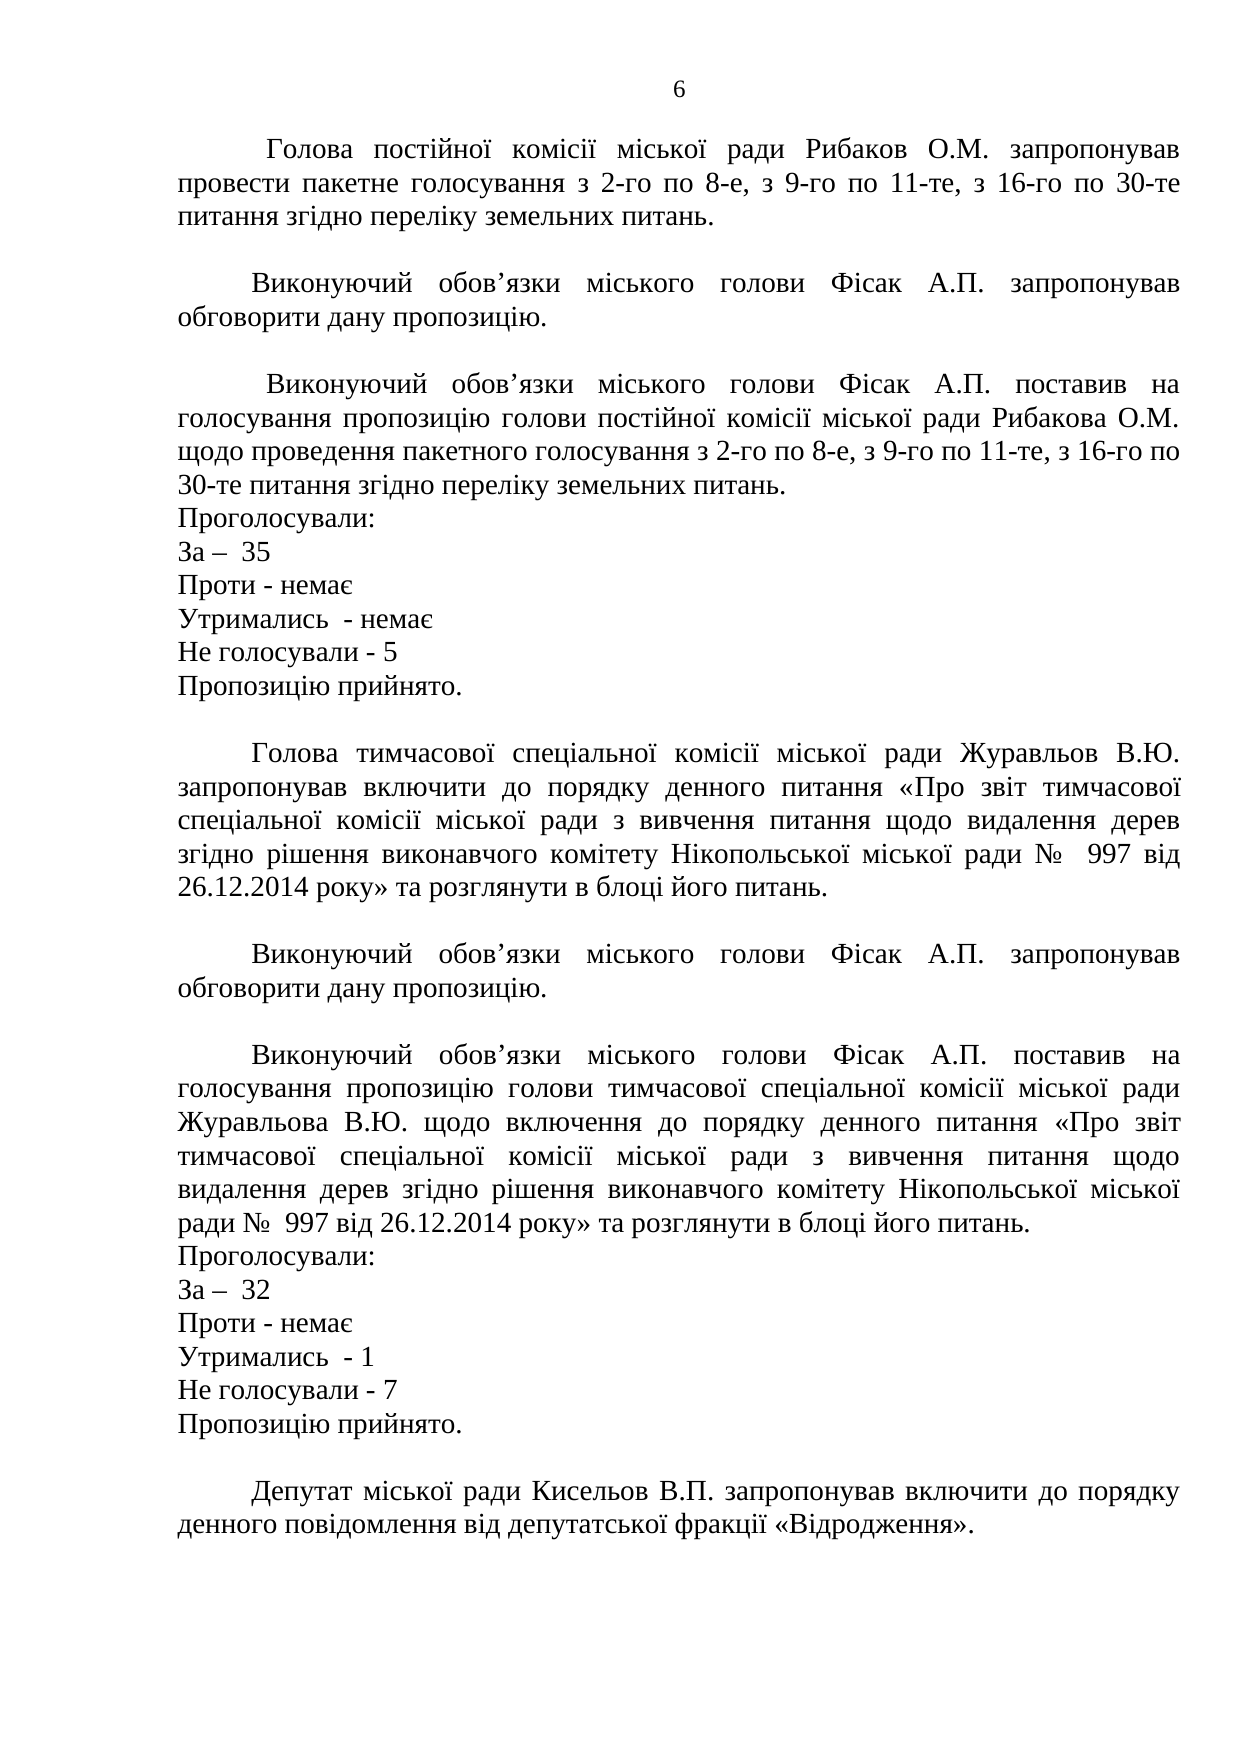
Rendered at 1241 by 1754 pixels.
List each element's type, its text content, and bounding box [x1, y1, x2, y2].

text Не голосували - 7 [177, 1372, 1181, 1406]
text Проти - немає [177, 1305, 1181, 1339]
text Пропозицію прийнято. [177, 668, 1181, 702]
text Утримались - немає [177, 601, 1181, 634]
text Пропозицію прийнято. [177, 1406, 1181, 1439]
text Утримались - 1 [177, 1339, 1181, 1372]
text Голова постійної комісії міської ради Рибаков О.М. запропонував провести пакетне голосування з 2-го по 8-е, з 9-го по 11-те, з 16-го по 30-те питання згідно переліку земельних питань. [177, 131, 1181, 232]
text Голова тимчасової спеціальної комісії міської ради Журавльов В.Ю. запропонував включити до порядку денного питання «Про звіт тимчасової спеціальної комісії міської ради з вивчення питання щодо видалення дерев згідно рішення виконавчого комітету Нікопольської міської ради № 997 від 26.12.2014 року» та розглянути в блоці його питань. [177, 735, 1181, 903]
text Проголосували: [177, 500, 1181, 534]
text Депутат міської ради Кисельов В.П. запропонував включити до порядку денного повідомлення від депутатської фракції «Відродження». [177, 1473, 1181, 1540]
text Не голосували - 5 [177, 634, 1181, 668]
text Виконуючий обов’язки міського голови Фісак А.П. запропонував обговорити дану пропозицію. [177, 266, 1181, 333]
text Виконуючий обов’язки міського голови Фісак А.П. поставив на голосування пропозицію голови постійної комісії міської ради Рибакова О.М. щодо проведення пакетного голосування з 2-го по 8-е, з 9-го по 11-те, з 16-го по 30-те питання згідно переліку земельних питань. [177, 366, 1181, 500]
text Проти - немає [177, 567, 1181, 601]
text За – 32 [177, 1272, 1181, 1305]
text Виконуючий обов’язки міського голови Фісак А.П. поставив на голосування пропозицію голови тимчасової спеціальної комісії міської ради Журавльова В.Ю. щодо включення до порядку денного питання «Про звіт тимчасової спеціальної комісії міської ради з вивчення питання щодо видалення дерев згідно рішення виконавчого комітету Нікопольської міської ради № 997 від 26.12.2014 року» та розглянути в блоці його питань. [177, 1037, 1181, 1238]
text За – 35 [177, 534, 1181, 567]
text Виконуючий обов’язки міського голови Фісак А.П. запропонував обговорити дану пропозицію. [177, 936, 1181, 1003]
text Проголосували: [177, 1238, 1181, 1272]
